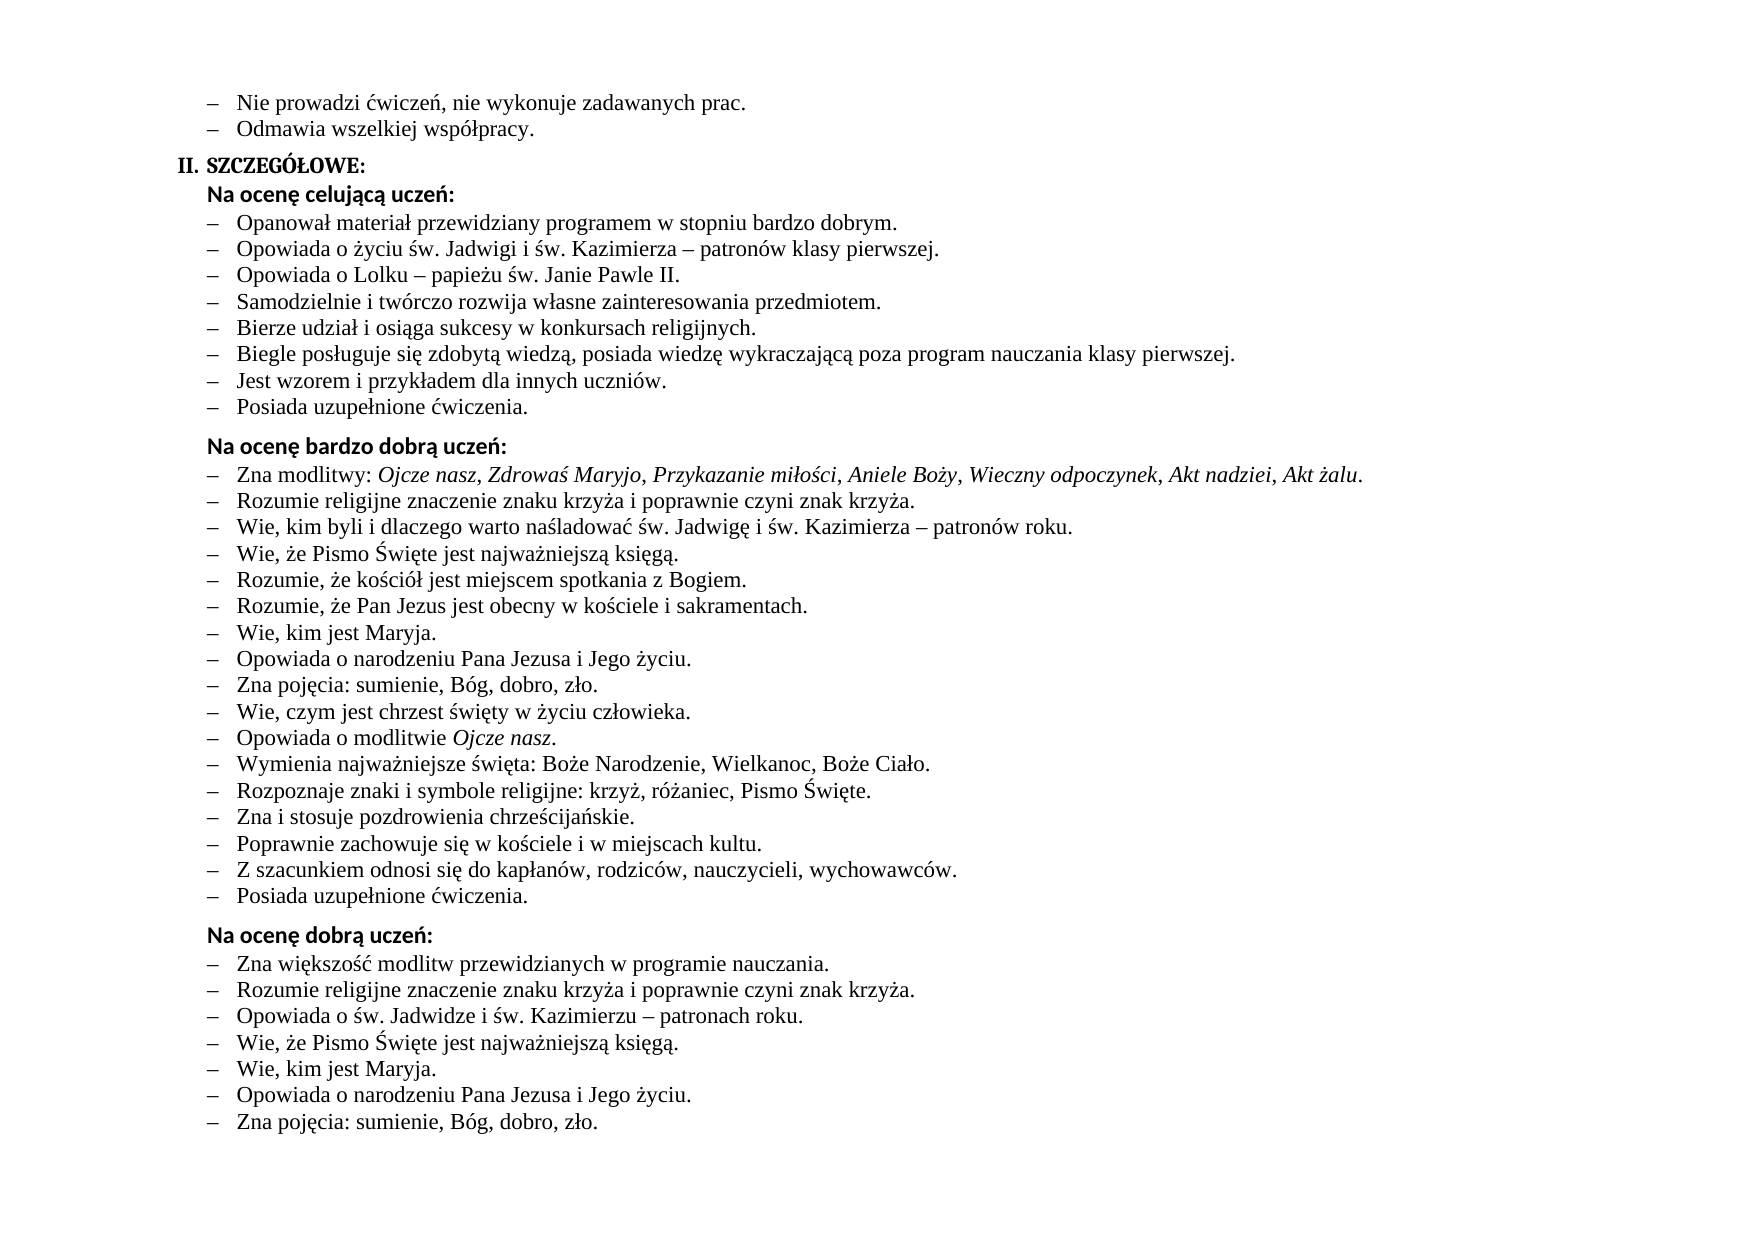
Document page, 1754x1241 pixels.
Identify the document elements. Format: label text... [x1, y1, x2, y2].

text Na ocenę dobrą uczeń: [207, 920, 1606, 950]
text – Wie, że Pismo Święte jest najważniejszą księgą. [207, 540, 1606, 566]
text – Zna pojęcia: sumienie, Bóg, dobro, zło. [207, 671, 1606, 698]
text – Posiada uzupełnione ćwiczenia. [207, 882, 1606, 909]
subtitle II. SZCZEGÓŁOWE: [177, 153, 1606, 179]
text – Zna pojęcia: sumienie, Bóg, dobro, zło. [207, 1108, 1606, 1134]
text – Zna większość modlitw przewidzianych w programie nauczania. [207, 950, 1606, 976]
text – Wie, że Pismo Święte jest najważniejszą księgą. [207, 1029, 1606, 1055]
text – Rozumie religijne znaczenie znaku krzyża i poprawnie czyni znak krzyża. [207, 976, 1606, 1002]
text – Opowiada o modlitwie Ojcze nasz. [207, 724, 1606, 751]
text – Rozpoznaje znaki i symbole religijne: krzyż, różaniec, Pismo Święte. [207, 777, 1606, 803]
text – Poprawnie zachowuje się w kościele i w miejscach kultu. [207, 829, 1606, 856]
text – Rozumie, że kościół jest miejscem spotkania z Bogiem. [207, 566, 1606, 592]
text – Wie, kim jest Maryja. [207, 619, 1606, 645]
text – Opowiada o Lolku – papieżu św. Janie Pawle II. [207, 261, 1606, 288]
text – Opanował materiał przewidziany programem w stopniu bardzo dobrym. [207, 209, 1606, 235]
text – Posiada uzupełnione ćwiczenia. [207, 393, 1606, 419]
text Na ocenę celującą uczeń: [207, 179, 1606, 209]
text – Opowiada o narodzeniu Pana Jezusa i Jego życiu. [207, 645, 1606, 671]
text – Opowiada o św. Jadwidze i św. Kazimierzu – patronach roku. [207, 1002, 1606, 1029]
text – Opowiada o narodzeniu Pana Jezusa i Jego życiu. [207, 1081, 1606, 1108]
text – Wymienia najważniejsze święta: Boże Narodzenie, Wielkanoc, Boże Ciało. [207, 751, 1606, 777]
text – Zna modlitwy: Ojcze nasz, Zdrowaś Maryjo, Przykazanie miłości, Aniele Boży, Wieczny odpoczynek, Akt nadziei, Akt żalu. [207, 461, 1606, 487]
text Na ocenę bardzo dobrą uczeń: [207, 431, 1606, 461]
text – Jest wzorem i przykładem dla innych uczniów. [207, 367, 1606, 393]
text – Nie prowadzi ćwiczeń, nie wykonuje zadawanych prac. [207, 89, 1606, 115]
text – Zna i stosuje pozdrowienia chrześcijańskie. [207, 803, 1606, 829]
text – Biegle posługuje się zdobytą wiedzą, posiada wiedzę wykraczającą poza program nauczania klasy pierwszej. [207, 341, 1606, 367]
text – Rozumie religijne znaczenie znaku krzyża i poprawnie czyni znak krzyża. [207, 487, 1606, 513]
text – Opowiada o życiu św. Jadwigi i św. Kazimierza – patronów klasy pierwszej. [207, 235, 1606, 261]
text – Wie, kim jest Maryja. [207, 1055, 1606, 1081]
text – Odmawia wszelkiej współpracy. [207, 115, 1606, 141]
text – Rozumie, że Pan Jezus jest obecny w kościele i sakramentach. [207, 592, 1606, 619]
text – Bierze udział i osiąga sukcesy w konkursach religijnych. [207, 314, 1606, 341]
text – Z szacunkiem odnosi się do kapłanów, rodziców, nauczycieli, wychowawców. [207, 856, 1606, 882]
text – Wie, czym jest chrzest święty w życiu człowieka. [207, 698, 1606, 724]
text – Wie, kim byli i dlaczego warto naśladować św. Jadwigę i św. Kazimierza – patronów roku. [207, 513, 1606, 540]
text – Samodzielnie i twórczo rozwija własne zainteresowania przedmiotem. [207, 288, 1606, 314]
